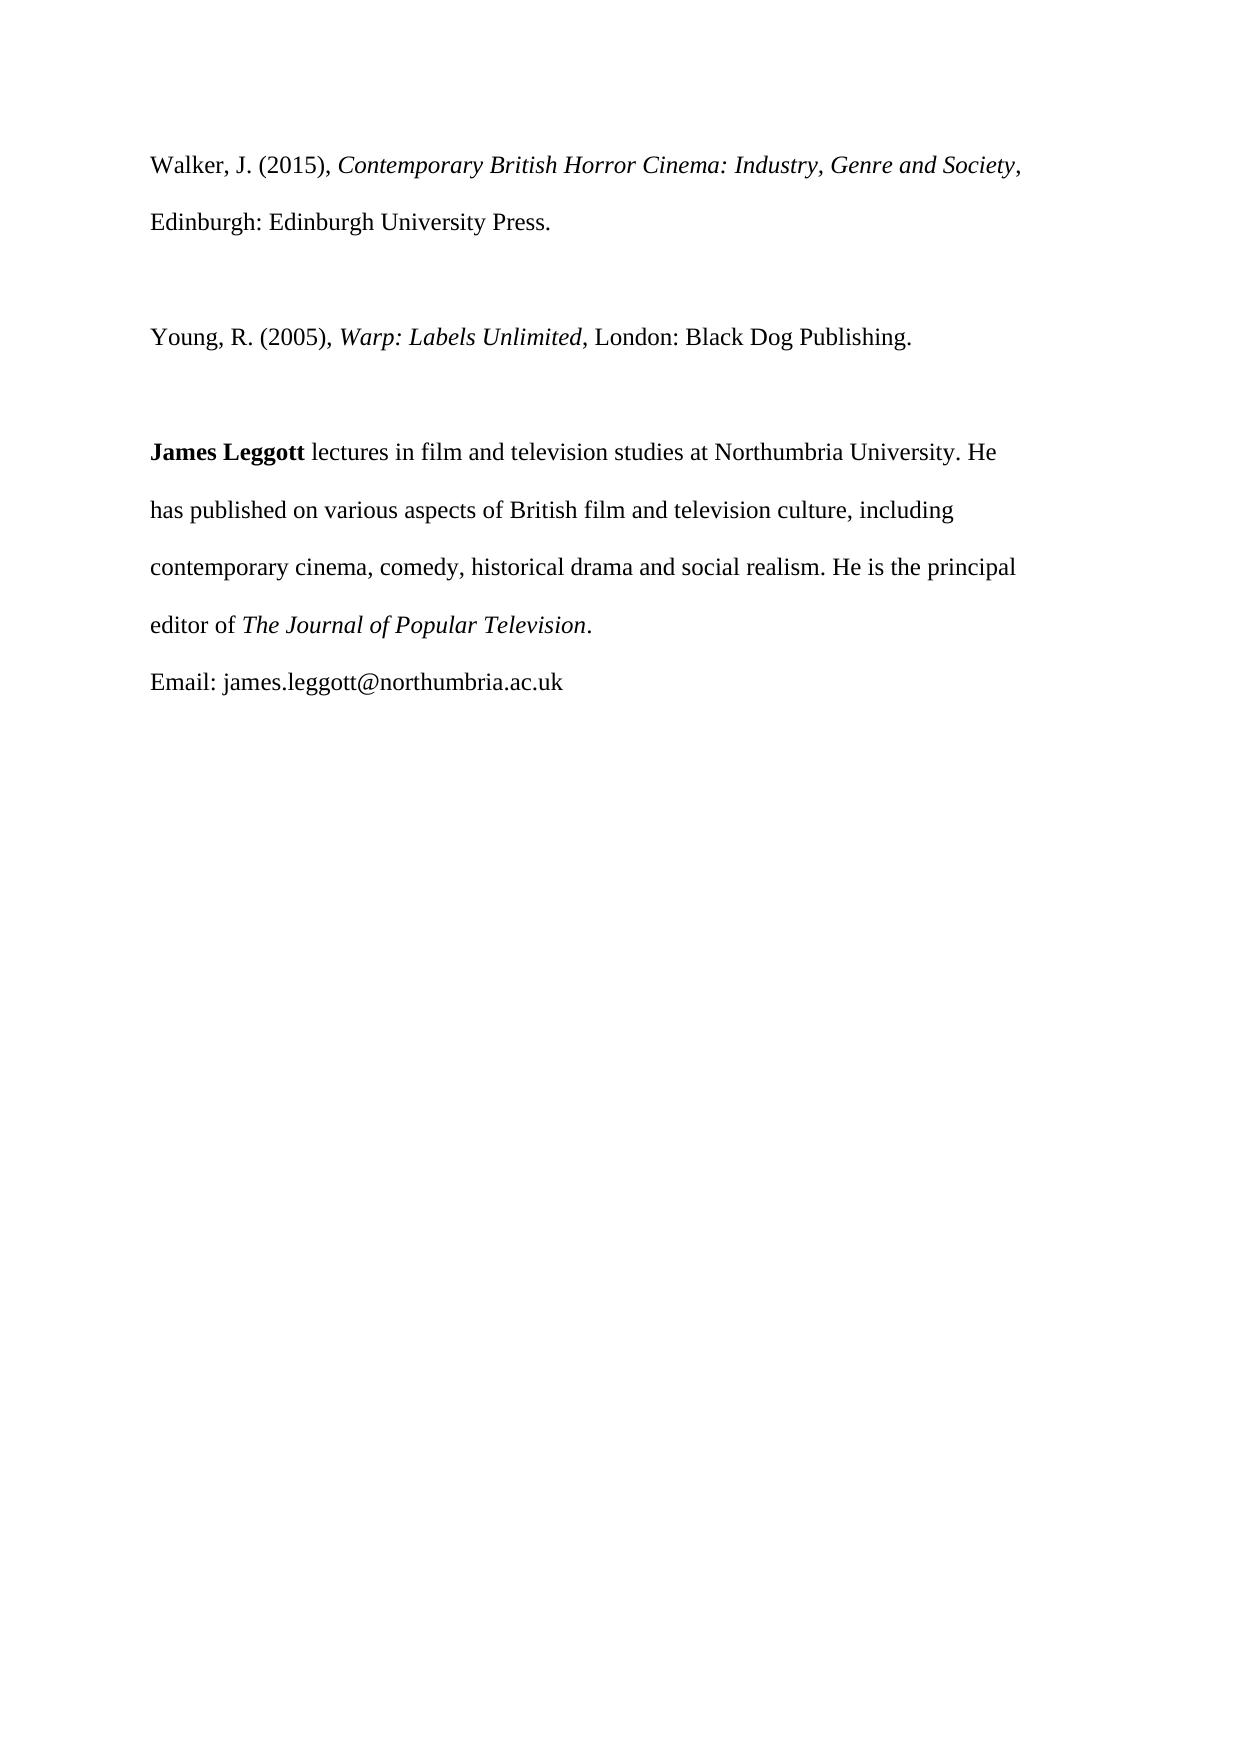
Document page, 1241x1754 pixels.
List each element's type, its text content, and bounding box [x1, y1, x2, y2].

text Young, R. (2005), Warp: Labels Unlimited, London: Black Dog Publishing. [150, 322, 1090, 351]
text has published on various aspects of British film and television culture, including [150, 495, 1090, 524]
text James Leggott lectures in film and television studies at Northumbria University. He [150, 437, 1090, 466]
text contemporary cinema, comedy, historical drama and social realism. He is the principal [150, 552, 1090, 581]
text Walker, J. (2015), Contemporary British Horror Cinema: Industry, Genre and Society, [150, 150, 1090, 179]
text Edinburgh: Edinburgh University Press. [150, 207, 1090, 236]
text Email: james.leggott@northumbria.ac.uk [150, 667, 1090, 696]
text editor of The Journal of Popular Television. [150, 610, 1090, 639]
